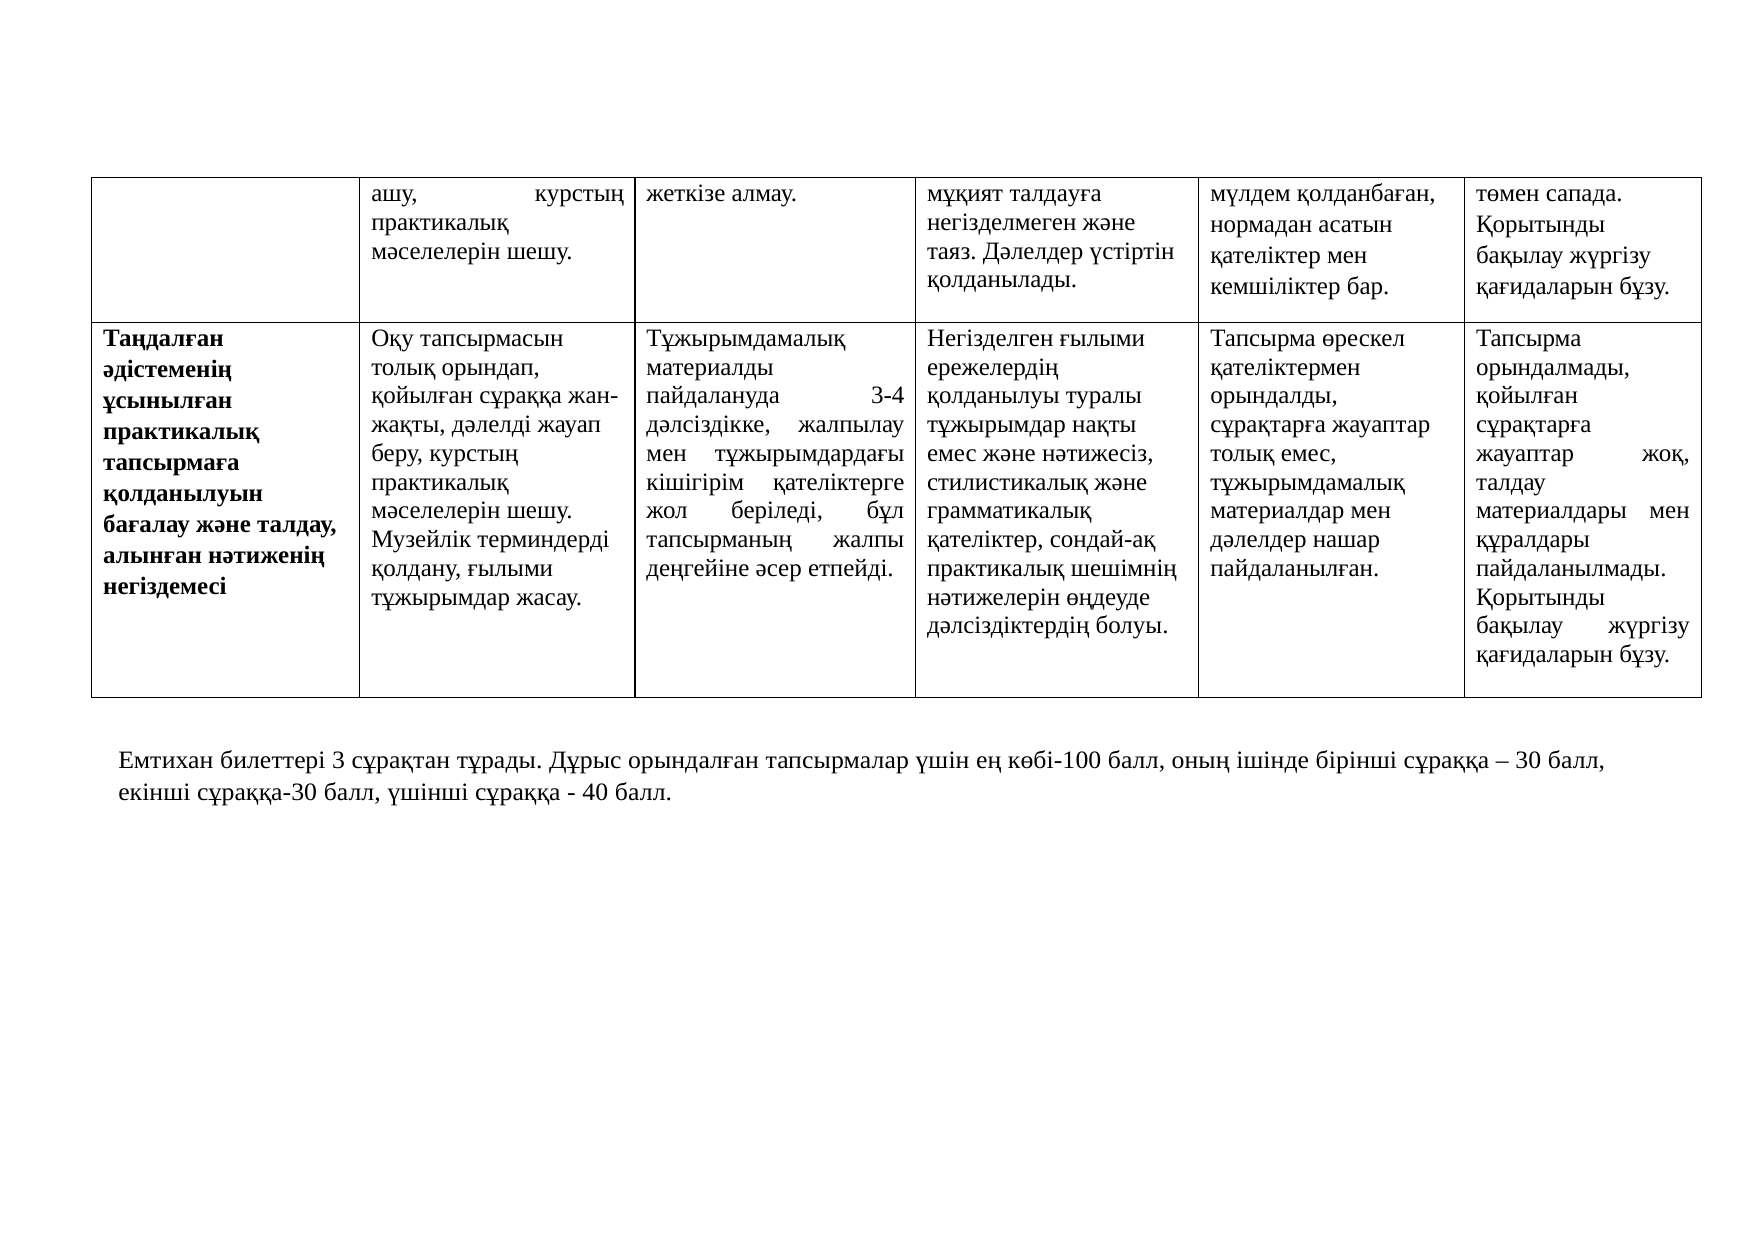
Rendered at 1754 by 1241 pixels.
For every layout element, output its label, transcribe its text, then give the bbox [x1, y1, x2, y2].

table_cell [92, 178, 359, 322]
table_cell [360, 178, 634, 322]
table_cell Тапсырма орындалмады, қойылған сұрақтарға жауаптар жоқ, талдау материалдары мен құралдары пайдаланылмады. Қорытынды бақылау жүргізу қағидаларын бұзу. [1465, 323, 1701, 697]
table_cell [916, 178, 1198, 322]
table_cell Таңдалған әдістеменің ұсынылған практикалық тапсырмаға қолданылуын бағалау және талдау, алынған нәтиженің негіздемесі [92, 323, 359, 697]
table_cell Негізделген ғылыми ережелердің қолданылуы туралы тұжырымдар нақты емес және нәтижесіз, стилистикалық және грамматикалық қателіктер, сондай-ақ практикалық шешімнің нәтижелерін өңдеуде дәлсіздіктердің болуы. [916, 323, 1198, 697]
table_cell Оқу тапсырмасын толық орындап, қойылған сұраққа жан-жақты, дәлелді жауап беру, курстың практикалық мәселелерін шешу. Музейлік терминдерді қолдану, ғылыми тұжырымдар жасау. [360, 323, 634, 697]
table_cell Тұжырымдамалық материалды пайдалануда 3-4 дәлсіздікке, жалпылау мен тұжырымдардағы кішігірім қателіктерге жол беріледі, бұл тапсырманың жалпы деңгейіне әсер етпейді. [636, 323, 915, 697]
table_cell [1465, 178, 1701, 322]
table_cell Тапсырма өрескел қателіктермен орындалды, сұрақтарға жауаптар толық емес, тұжырымдамалық материалдар мен дәлелдер нашар пайдаланылған. [1199, 323, 1464, 697]
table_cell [1199, 178, 1464, 322]
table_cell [636, 178, 915, 322]
text Емтихан билеттері 3 сұрақтан тұрады. Дұрыс орындалған тапсырмалар үшін ең көбі-100 балл, оның ішінде бірінші сұраққа – 30 балл, екінші сұраққа-30 балл, үшінші сұраққа - 40 балл. [118, 746, 1636, 805]
